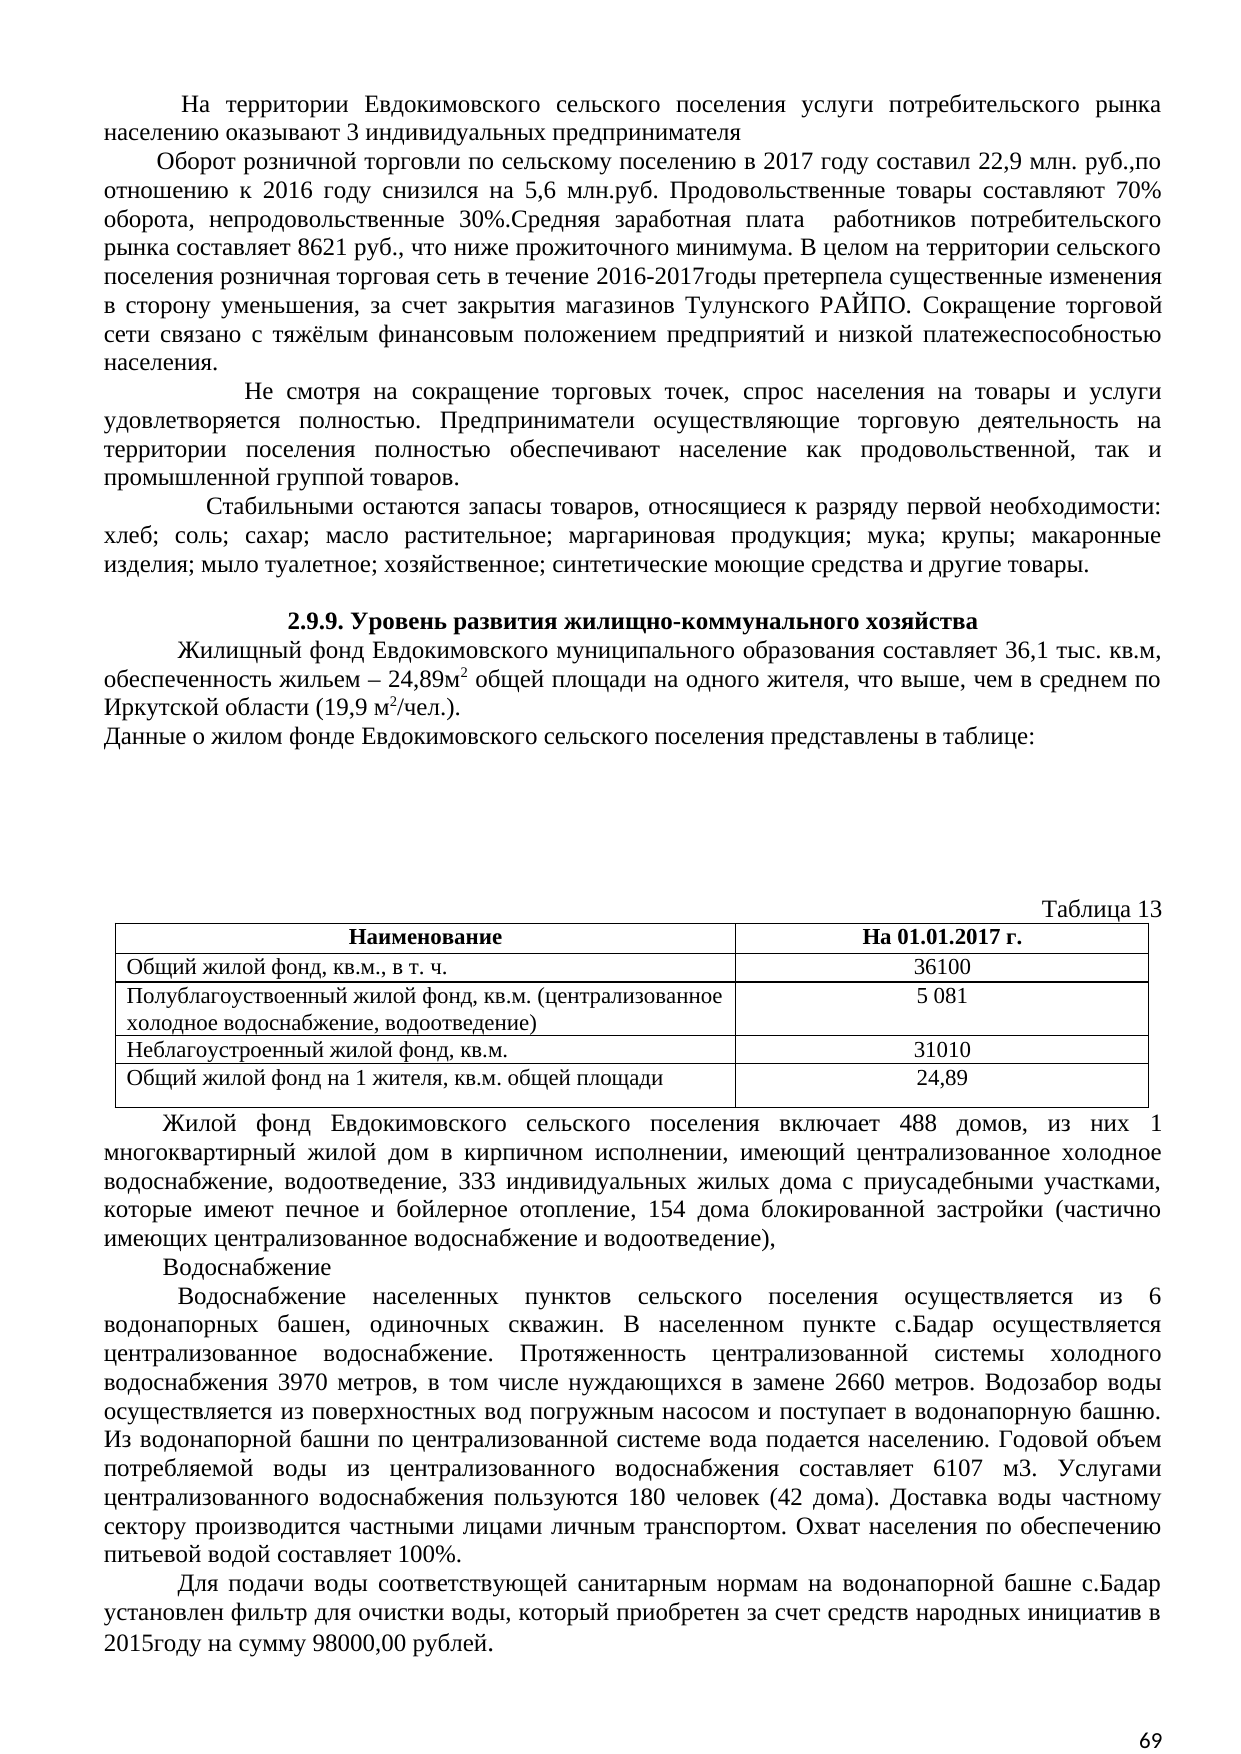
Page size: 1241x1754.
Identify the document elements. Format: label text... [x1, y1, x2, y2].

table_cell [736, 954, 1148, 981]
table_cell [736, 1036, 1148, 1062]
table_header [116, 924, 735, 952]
text Стабильными остаются запасы товаров, относящиеся к разряду первой необходимости: хлеб; соль; сахар; масло растительное; маргариновая продукция; мука; крупы; макаронные изделия; мыло туалетное; хозяйственное; синтетические моющие средства и другие товары. [103, 491, 1162, 577]
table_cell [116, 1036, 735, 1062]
text Жилищный фонд Евдокимовского муниципального образования составляет 36,1 тыс. кв.м, обеспеченность жильем – 24,89м2 общей площади на одного жителя, что выше, чем в среднем по Иркутской области (19,9 м2/чел.). [103, 635, 1162, 721]
text Для подачи воды соответствующей санитарным нормам на водонапорной башне с.Бадар установлен фильтр для очистки воды, который приобретен за счет средств народных инициатив в 2015году на сумму 98000,00 рублей. [103, 1568, 1162, 1657]
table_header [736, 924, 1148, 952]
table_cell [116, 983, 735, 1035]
text 2.9.9. Уровень развития жилищно-коммунального хозяйства [103, 606, 1162, 635]
text Жилой фонд Евдокимовского сельского поселения включает 488 домов, из них 1 многоквартирный жилой дом в кирпичном исполнении, имеющий централизованное холодное водоснабжение, водоотведение, 333 индивидуальных жилых дома с приусадебными участками, которые имеют печное и бойлерное отопление, 154 дома блокированной застройки (частично имеющих централизованное водоснабжение и водоотведение), [103, 1108, 1162, 1252]
text Водоснабжение населенных пунктов сельского поселения осуществляется из 6 водонапорных башен, одиночных скважин. В населенном пункте с.Бадар осуществляется централизованное водоснабжение. Протяженность централизованной системы холодного водоснабжения 3970 метров, в том числе нуждающихся в замене 2660 метров. Водозабор воды осуществляется из поверхностных вод погружным насосом и поступает в водонапорную башню. Из водонапорной башни по централизованной системе вода подается населению. Годовой объем потребляемой воды из централизованного водоснабжения составляет 6107 м3. Услугами централизованного водоснабжения пользуются 180 человек (42 дома). Доставка воды частному сектору производится частными лицами личным транспортом. Охват населения по обеспечению питьевой водой составляет 100%. [103, 1281, 1162, 1568]
text Данные о жилом фонде Евдокимовского сельского поселения представлены в таблице: [103, 721, 1162, 750]
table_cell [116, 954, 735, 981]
text Оборот розничной торговли по сельскому поселению в 2017 году составил 22,9 млн. руб.,по отношению к 2016 году снизился на 5,6 млн.руб. Продовольственные товары составляют 70% оборота, непродовольственные 30%.Средняя заработная плата работников потребительского рынка составляет 8621 руб., что ниже прожиточного минимума. В целом на территории сельского поселения розничная торговая сеть в течение 2016-2017годы претерпела существенные изменения в сторону уменьшения, за счет закрытия магазинов Тулунского РАЙПО. Сокращение торговой сети связано с тяжёлым финансовым положением предприятий и низкой платежеспособностью населения. [103, 146, 1162, 376]
text На территории Евдокимовского сельского поселения услуги потребительского рынка населению оказывают 3 индивидуальных предпринимателя [103, 89, 1162, 146]
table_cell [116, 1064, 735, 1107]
text Водоснабжение [103, 1252, 1162, 1281]
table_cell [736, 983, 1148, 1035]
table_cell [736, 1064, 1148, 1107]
text Не смотря на сокращение торговых точек, спрос населения на товары и услуги удовлетворяется полностью. Предприниматели осуществляющие торговую деятельность на территории поселения полностью обеспечивают население как продовольственной, так и промышленной группой товаров. [103, 376, 1162, 491]
text Таблица 13 [103, 894, 1162, 922]
